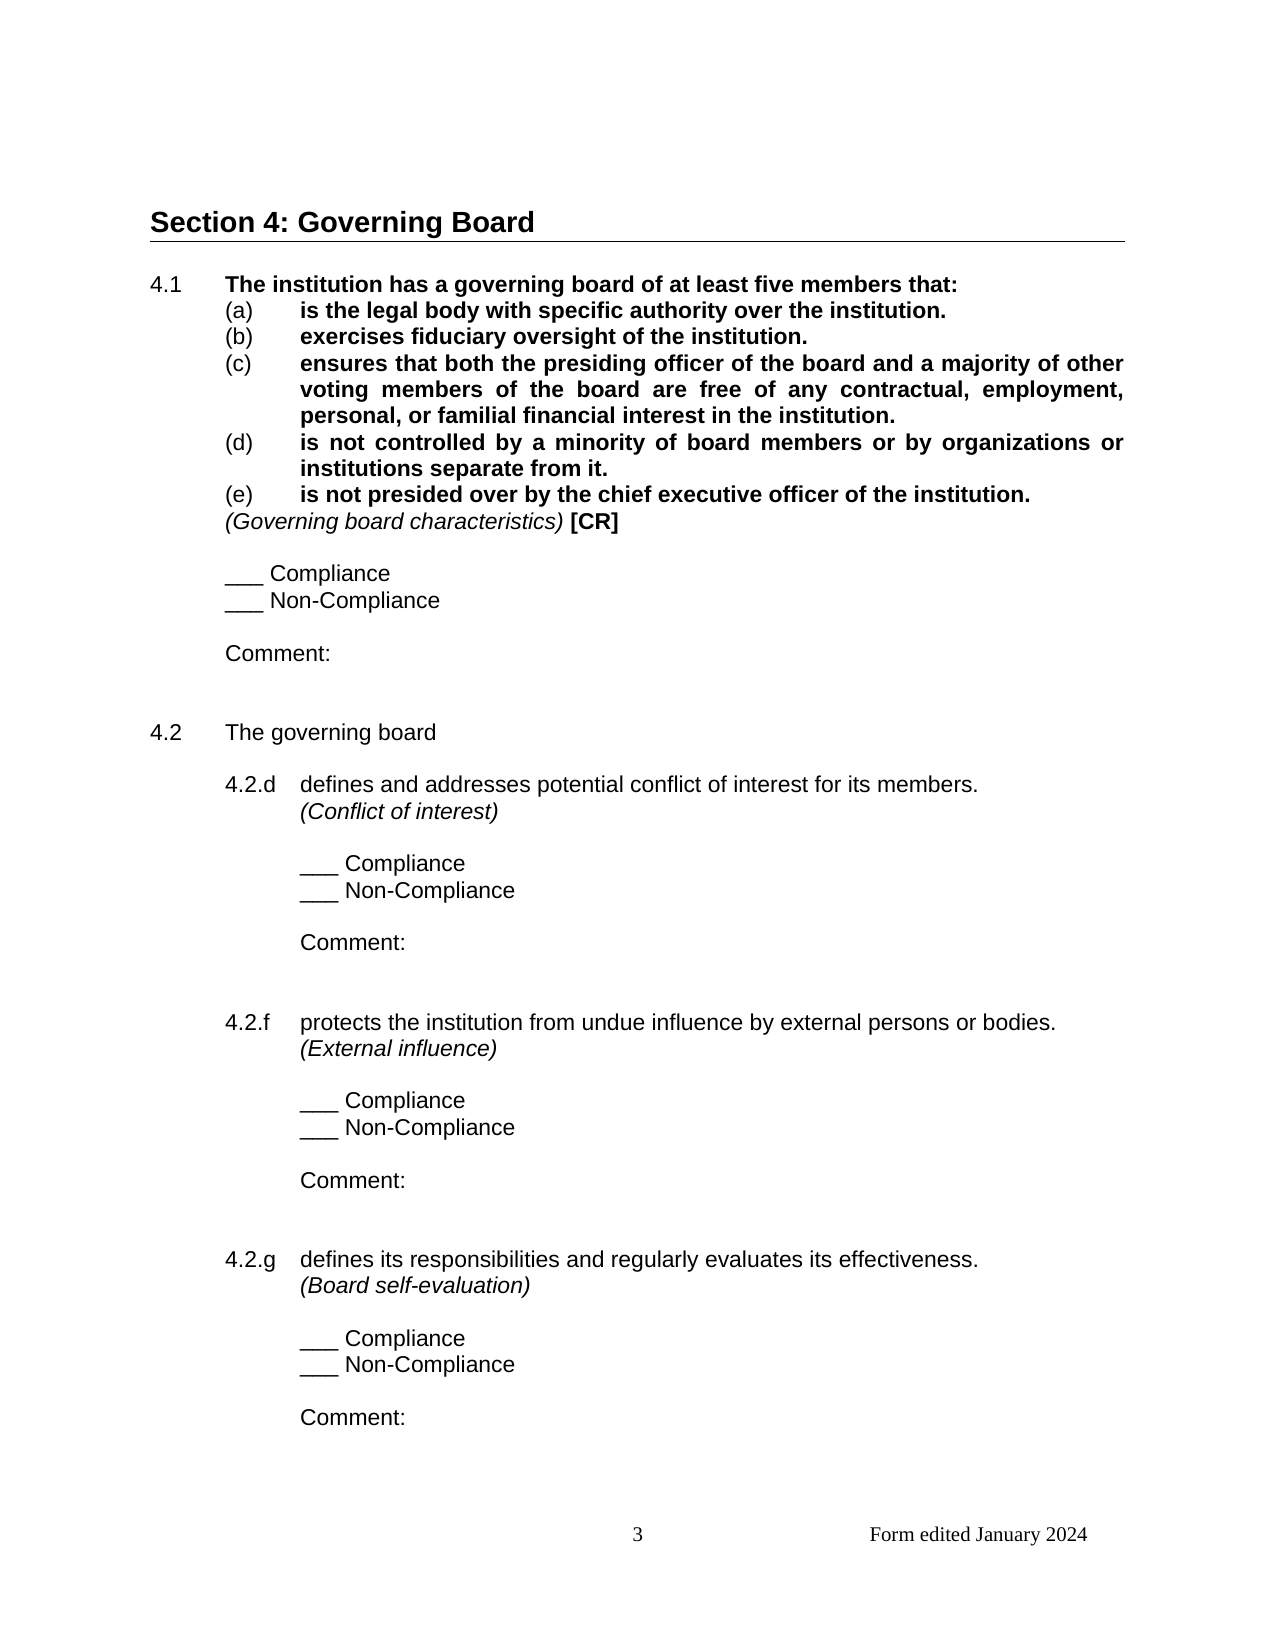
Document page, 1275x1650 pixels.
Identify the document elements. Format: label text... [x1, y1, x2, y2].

text ___ Compliance [300, 1087, 1125, 1114]
text (d) is not controlled by a minority of board members or by organizations or institutions separate from it. [225, 429, 1125, 481]
list (External influence) [225, 1035, 1125, 1061]
text Comment: [300, 929, 1125, 956]
list 4.2.g defines its responsibilities and regularly evaluates its effectiveness. [225, 1246, 1125, 1272]
text ___ Non-Compliance [300, 1114, 1125, 1140]
text ___ Compliance [300, 1325, 1125, 1351]
text (e) is not presided over by the chief executive officer of the institution. [225, 481, 1125, 508]
text ___ Non-Compliance [300, 877, 1125, 903]
text (Governing board characteristics) [CR] [225, 508, 1125, 534]
list (Board self-evaluation) [225, 1272, 1125, 1298]
text (a) is the legal body with specific authority over the institution. [150, 297, 1125, 323]
text ___ Non-Compliance [225, 587, 1125, 613]
text Section 4: Governing Board [150, 205, 1125, 241]
text Comment: [300, 1404, 1125, 1430]
text ___ Compliance [225, 560, 1125, 587]
list 4.2.f protects the institution from undue influence by external persons or bodies. [225, 1008, 1125, 1035]
text ___ Compliance [300, 850, 1125, 877]
text 4.1 The institution has a governing board of at least five members that: [150, 271, 1125, 297]
text Comment: [300, 1167, 1125, 1193]
text ___ Non-Compliance [300, 1351, 1125, 1377]
list 4.2 The governing board [150, 718, 1125, 745]
text (b) exercises fiduciary oversight of the institution. [225, 323, 1125, 349]
text Comment: [225, 639, 1125, 666]
text (c) ensures that both the presiding officer of the board and a majority of other voting members of the board are free of any contractual, employment, personal, or familial financial interest in the institution. [225, 349, 1125, 429]
list 4.2.d defines and addresses potential conflict of interest for its members. [225, 771, 1125, 798]
list (Conflict of interest) [225, 798, 1125, 824]
